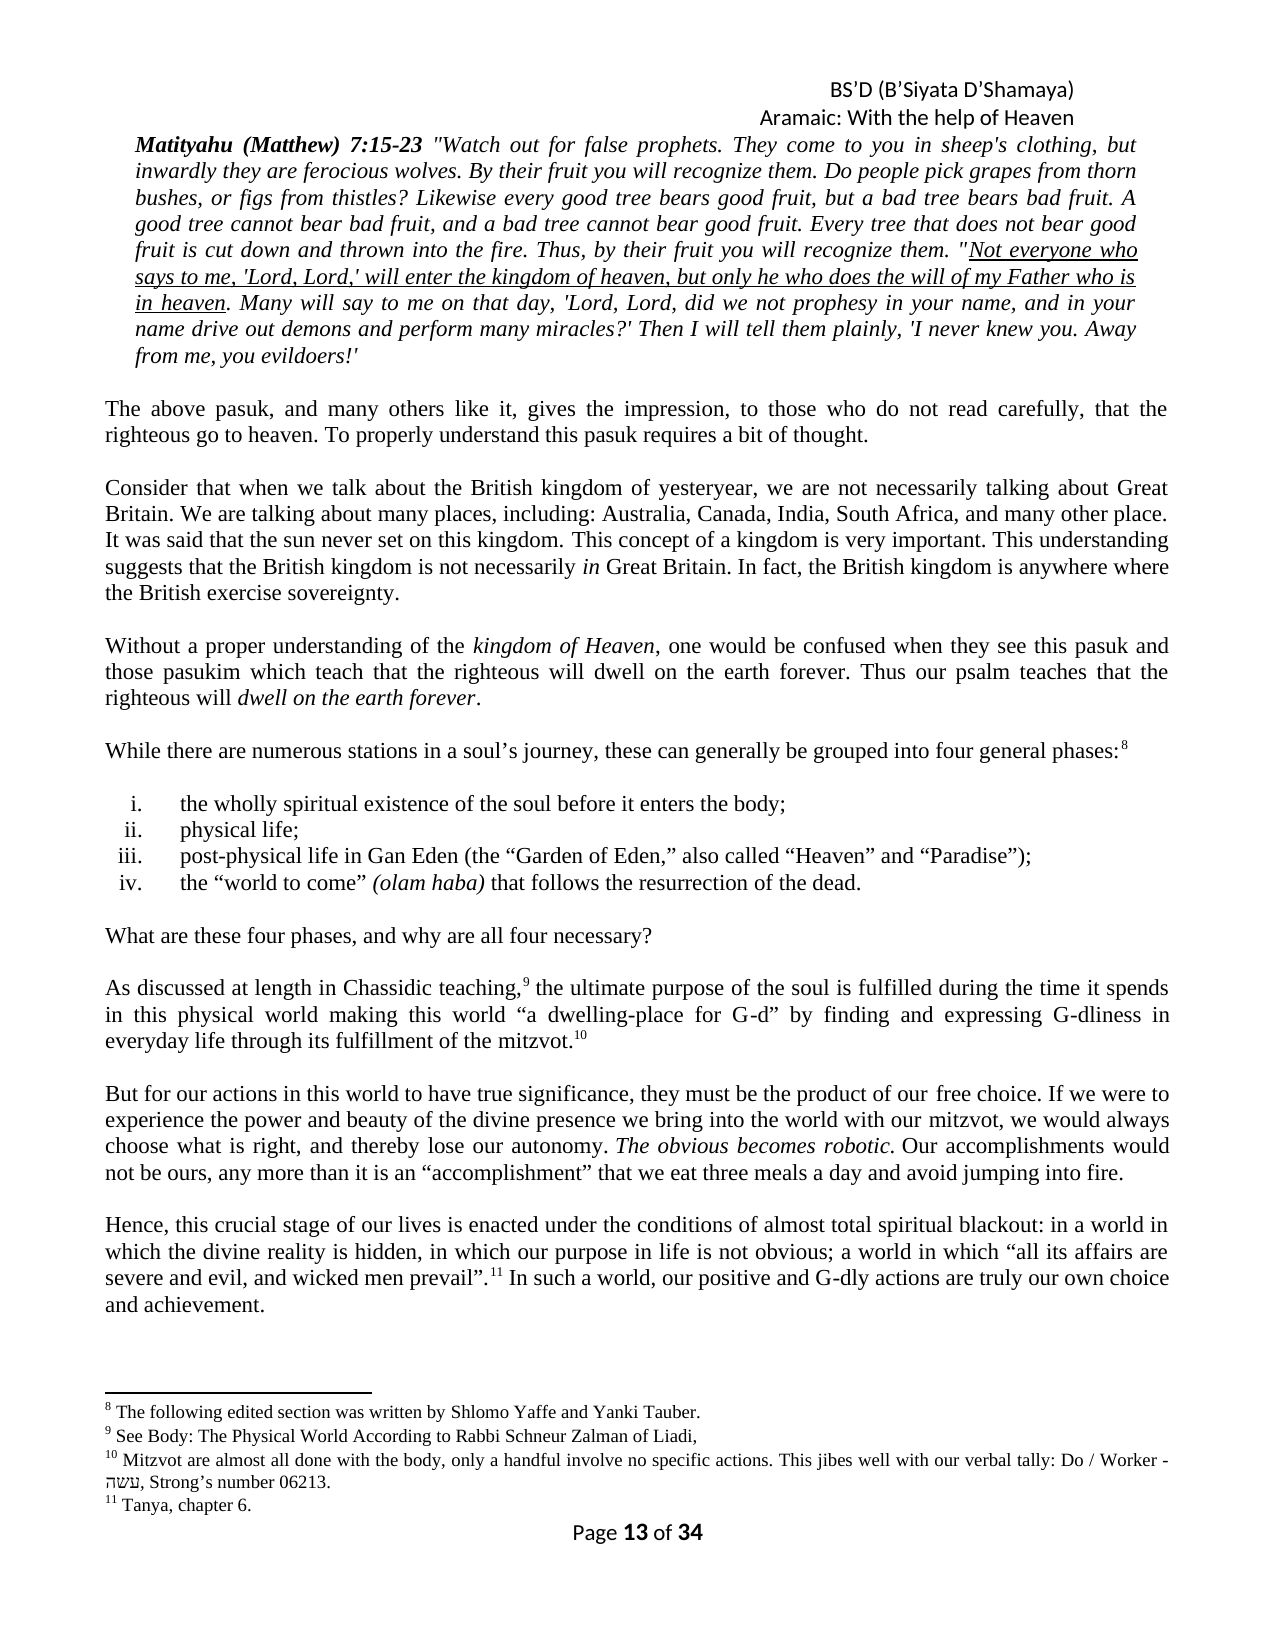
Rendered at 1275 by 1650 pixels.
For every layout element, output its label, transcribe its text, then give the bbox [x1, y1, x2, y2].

text Without a proper understanding of the kingdom of Heaven, one would be confused when they see this pasuk and those pasukim which teach that the righteous will dwell on the earth forever. Thus our psalm teaches that the righteous will dwell on the earth forever. [105, 632, 1170, 711]
list post-physical life in Gan Eden (the “Garden of Eden,” also called “Heaven” and “Paradise”); [142, 843, 1170, 869]
text Matityahu (Matthew) 7:15-23 "Watch out for false prophets. They come to you in sheep's clothing, but inwardly they are ferocious wolves. By their fruit you will recognize them. Do people pick grapes from thorn bushes, or figs from thistles? Likewise every good tree bears good fruit, but a bad tree bears bad fruit. A good tree cannot bear bad fruit, and a bad tree cannot bear good fruit. Every tree that does not bear good fruit is cut down and thrown into the fire. Thus, by their fruit you will recognize them. "Not everyone who says to me, 'Lord, Lord,' will enter the kingdom of heaven, but only he who does the will of my Father who is in heaven. Many will say to me on that day, 'Lord, Lord, did we not prophesy in your name, and in your name drive out demons and perform many miracles?' Then I will tell them plainly, 'I never knew you. Away from me, you evildoers!' [135, 131, 1140, 368]
text While there are numerous stations in a soul’s journey, these can generally be grouped into four general phases: [105, 737, 1170, 763]
text But for our actions in this world to have true significance, they must be the product of our free choice. If we were to experience the power and beauty of the divine presence we bring into the world with our mitzvot, we would always choose what is right, and thereby lose our autonomy. The obvious becomes robotic. Our accomplishments would not be ours, any more than it is an “accomplishment” that we eat three meals a day and avoid jumping into fire. [105, 1080, 1170, 1185]
list physical life; [142, 816, 1170, 843]
list the “world to come” (olam haba) that follows the resurrection of the dead. [142, 869, 1170, 895]
text The above pasuk, and many others like it, gives the impression, to those who do not read carefully, that the righteous go to heaven. To properly understand this pasuk requires a bit of thought. [105, 394, 1170, 447]
text Hence, this crucial stage of our lives is enacted under the conditions of almost total spiritual blackout: in a world in which the divine reality is hidden, in which our purpose in life is not obvious; a world in which “all its affairs are severe and evil, and wicked men prevail”. In such a world, our positive and G-dly actions are truly our own choice and achievement. [105, 1212, 1170, 1317]
text As discussed at length in Chassidic teaching, the ultimate purpose of the soul is fulfilled during the time it spends in this physical world making this world “a dwelling-place for G-d” by finding and expressing G-dliness in everyday life through its fulfillment of the mitzvot. [105, 974, 1170, 1053]
list the wholly spiritual existence of the soul before it enters the body; [142, 790, 1170, 816]
text Consider that when we talk about the British kingdom of yesteryear, we are not necessarily talking about Great Britain. We are talking about many places, including: Australia, Canada, India, South Africa, and many other place. It was said that the sun never set on this kingdom. This concept of a kingdom is very important. This understanding suggests that the British kingdom is not necessarily in Great Britain. In fact, the British kingdom is anywhere where the British exercise sovereignty. [105, 474, 1170, 605]
text What are these four phases, and why are all four necessary? [105, 922, 1170, 948]
